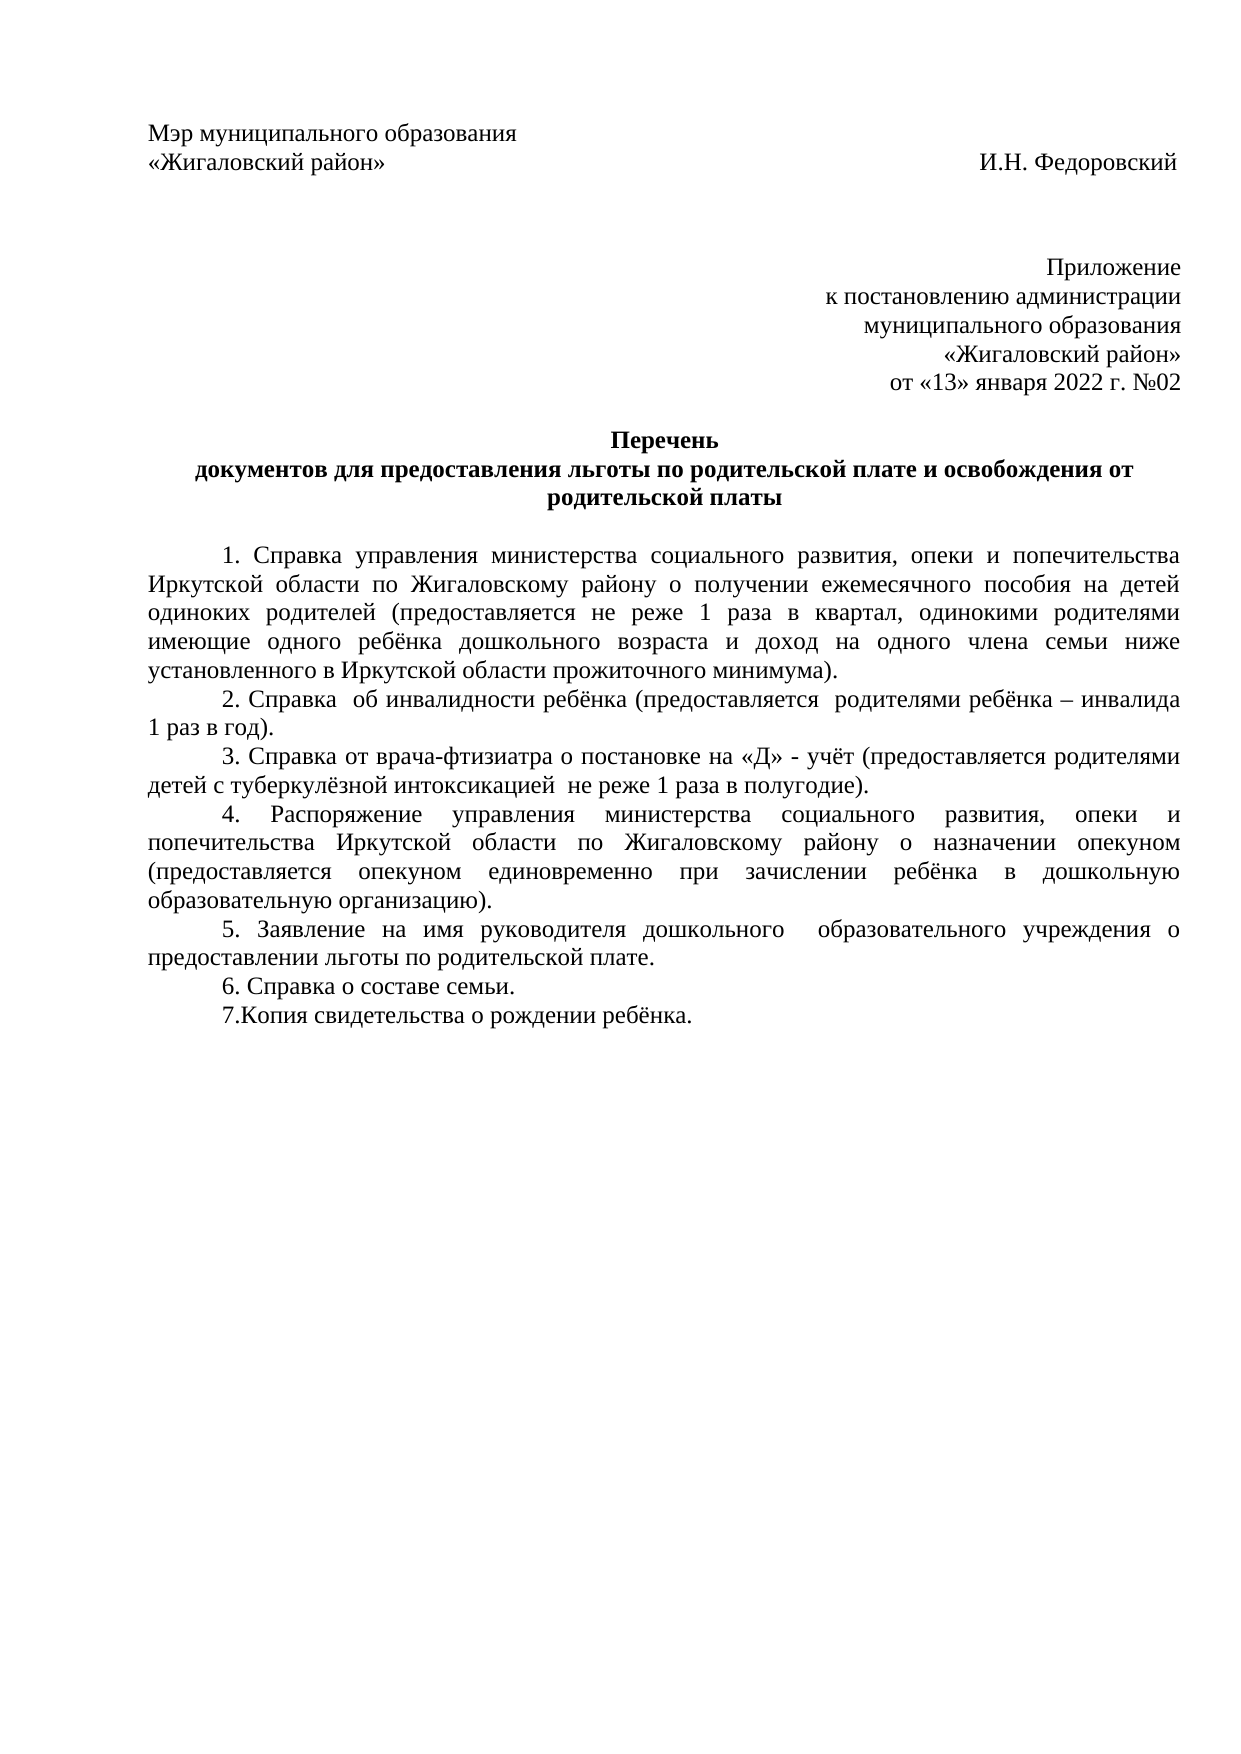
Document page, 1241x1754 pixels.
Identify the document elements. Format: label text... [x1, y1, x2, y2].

text «Жигаловский район» [148, 339, 1181, 367]
text 3. Справка от врача-фтизиатра о постановке на «Д» - учёт (предоставляется родителями детей с туберкулёзной интоксикацией не реже 1 раза в полугодие). [148, 741, 1181, 799]
text 5. Заявление на имя руководителя дошкольного образовательного учреждения о предоставлении льготы по родительской плате. [148, 914, 1181, 971]
text 4. Распоряжение управления министерства социального развития, опеки и попечительства Иркутской области по Жигаловскому району о назначении опекуном (предоставляется опекуном единовременно при зачислении ребёнка в дошкольную образовательную организацию). [148, 799, 1181, 914]
text 1. Справка управления министерства социального развития, опеки и попечительства Иркутской области по Жигаловскому району о получении ежемесячного пособия на детей одиноких родителей (предоставляется не реже 1 раза в квартал, одинокими родителями имеющие одного ребёнка дошкольного возраста и доход на одного члена семьи ниже установленного в Иркутской области прожиточного минимума). [148, 540, 1181, 684]
text Мэр муниципального образования [148, 118, 1181, 147]
text 7.Копия свидетельства о рождении ребёнка. [148, 1000, 1181, 1029]
text «Жигаловский район» И.Н. Федоровский [148, 147, 1181, 176]
text к постановлению администрации [148, 281, 1181, 310]
text 2. Справка об инвалидности ребёнка (предоставляется родителями ребёнка – инвалида 1 раз в год). [148, 684, 1181, 741]
text Перечень [148, 425, 1181, 454]
text от «13» января 2022 г. №02 [148, 367, 1181, 396]
text документов для предоставления льготы по родительской плате и освобождения от родительской платы [148, 454, 1181, 511]
text 6. Справка о составе семьи. [148, 971, 1181, 1000]
text Приложение [148, 252, 1181, 281]
text муниципального образования [148, 310, 1181, 339]
